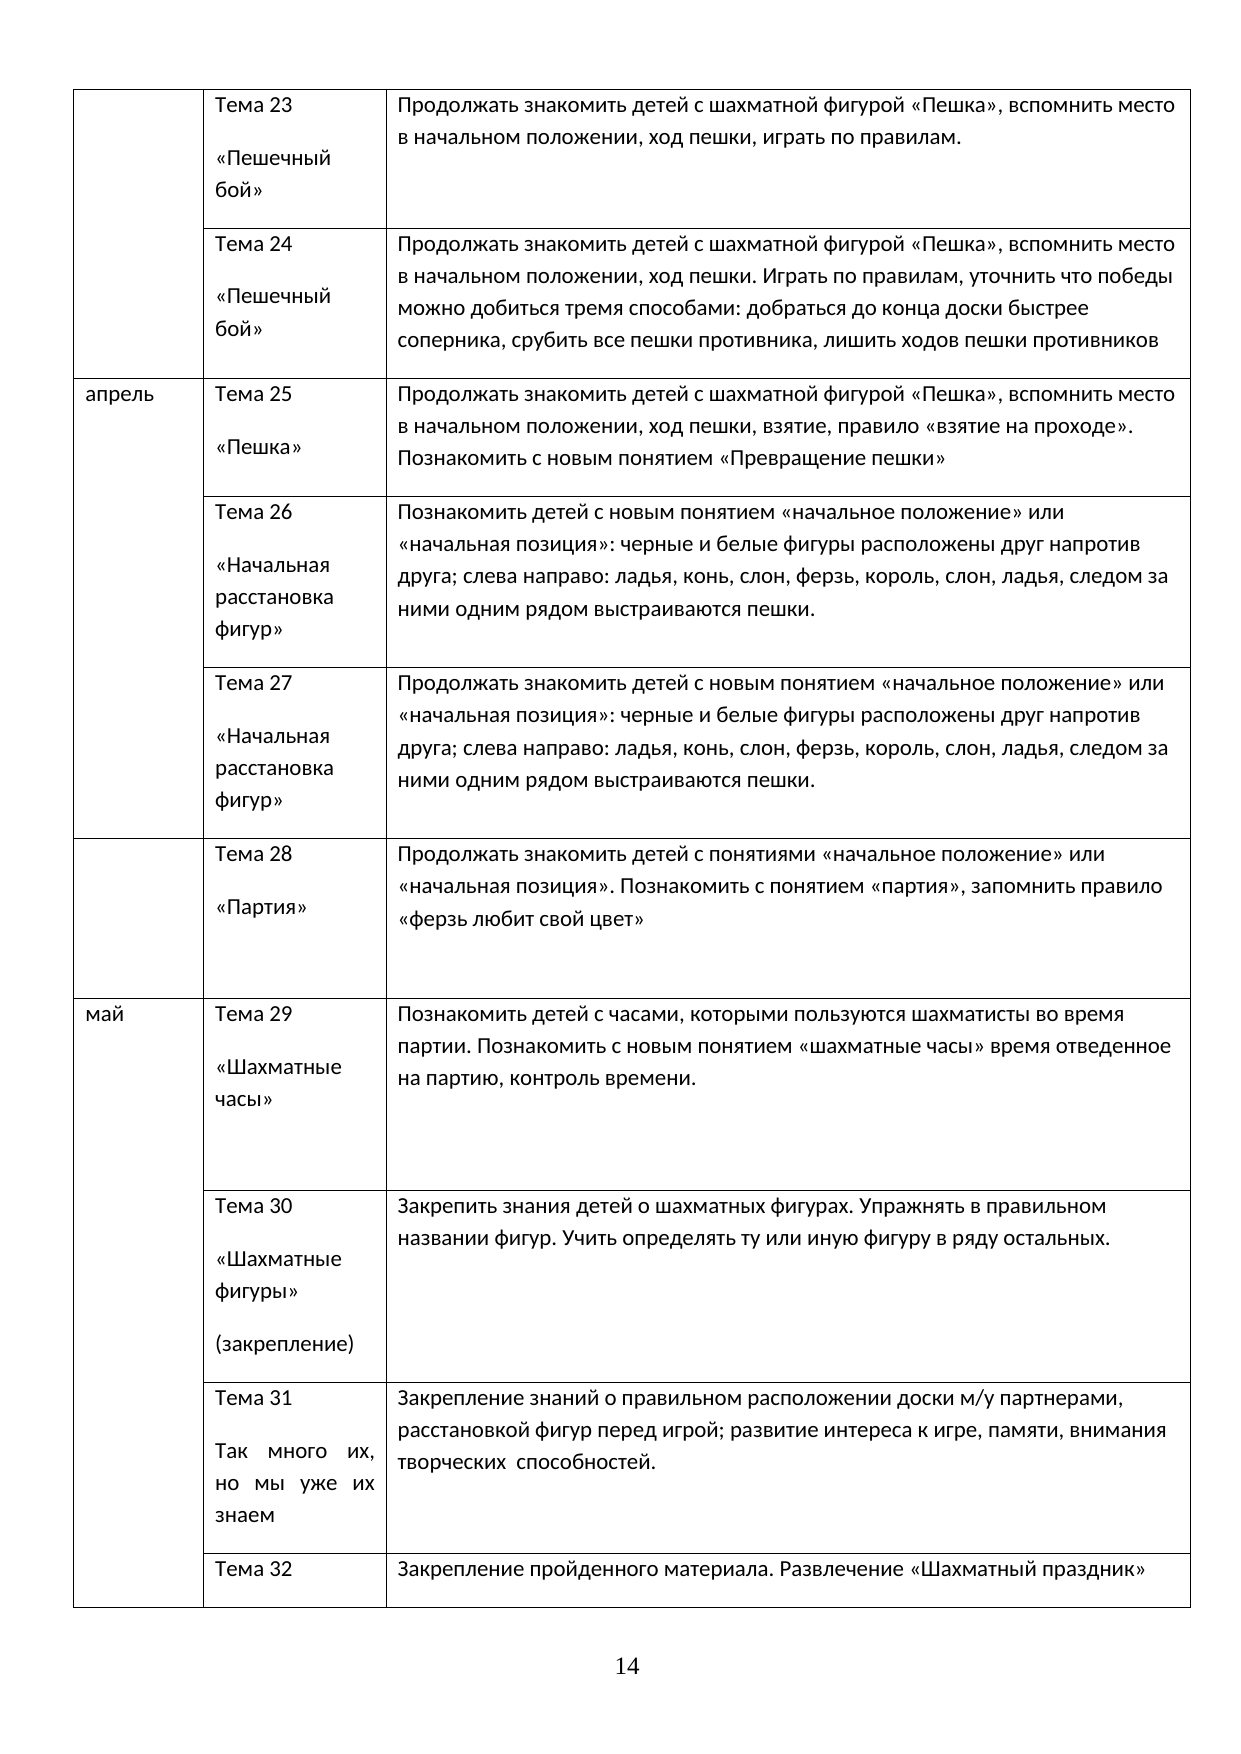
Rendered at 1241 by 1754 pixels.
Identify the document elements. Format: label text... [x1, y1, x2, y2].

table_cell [204, 1554, 386, 1607]
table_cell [387, 1554, 1190, 1607]
table_cell Продолжать знакомить детей с шахматной фигурой «Пешка», вспомнить место в начальном положении, ход пешки. Играть по правилам, уточнить что победы можно добиться тремя способами: добраться до конца доски быстрее соперника, срубить все пешки противника, лишить ходов пешки противников [387, 229, 1190, 378]
table_cell Тема 25 «Пешка» [204, 379, 386, 496]
table_cell Познакомить детей с новым понятием «начальное положение» или «начальная позиция»: черные и белые фигуры расположены друг напротив друга; слева направо: ладья, конь, слон, ферзь, король, слон, ладья, следом за ними одним рядом выстраиваются пешки. [387, 497, 1190, 667]
table_cell Тема 29 «Шахматные часы» [204, 999, 386, 1190]
table_cell [74, 839, 203, 998]
table_cell май [74, 999, 203, 1607]
table_cell Продолжать знакомить детей с шахматной фигурой «Пешка», вспомнить место в начальном положении, ход пешки, играть по правилам. [387, 90, 1190, 228]
table_cell Продолжать знакомить детей с новым понятием «начальное положение» или «начальная позиция»: черные и белые фигуры расположены друг напротив друга; слева направо: ладья, конь, слон, ферзь, король, слон, ладья, следом за ними одним рядом выстраиваются пешки. [387, 668, 1190, 838]
table_cell Познакомить детей с часами, которыми пользуются шахматисты во время партии. Познакомить с новым понятием «шахматные часы» время отведенное на партию, контроль времени. [387, 999, 1190, 1190]
table_cell Тема 24 «Пешечный бой» [204, 229, 386, 378]
table_cell Тема 31 Так много их, но мы уже их знаем [204, 1383, 386, 1553]
table_cell Тема 30 «Шахматные фигуры» (закрепление) [204, 1191, 386, 1382]
table_cell Закрепить знания детей о шахматных фигурах. Упражнять в правильном названии фигур. Учить определять ту или иную фигуру в ряду остальных. [387, 1191, 1190, 1382]
table_cell [74, 90, 203, 378]
table_cell Тема 26 «Начальная расстановка фигур» [204, 497, 386, 667]
table_cell Тема 27 «Начальная расстановка фигур» [204, 668, 386, 838]
table_cell Тема 28 «Партия» [204, 839, 386, 998]
table_cell Тема 23 «Пешечный бой» [204, 90, 386, 228]
table_cell Продолжать знакомить детей с понятиями «начальное положение» или «начальная позиция». Познакомить с понятием «партия», запомнить правило «ферзь любит свой цвет» [387, 839, 1190, 998]
table_cell Закрепление знаний о правильном расположении доски м/у партнерами, расстановкой фигур перед игрой; развитие интереса к игре, памяти, внимания творческих способностей. [387, 1383, 1190, 1553]
table_cell Продолжать знакомить детей с шахматной фигурой «Пешка», вспомнить место в начальном положении, ход пешки, взятие, правило «взятие на проходе». Познакомить с новым понятием «Превращение пешки» [387, 379, 1190, 496]
table_cell апрель [74, 379, 203, 838]
